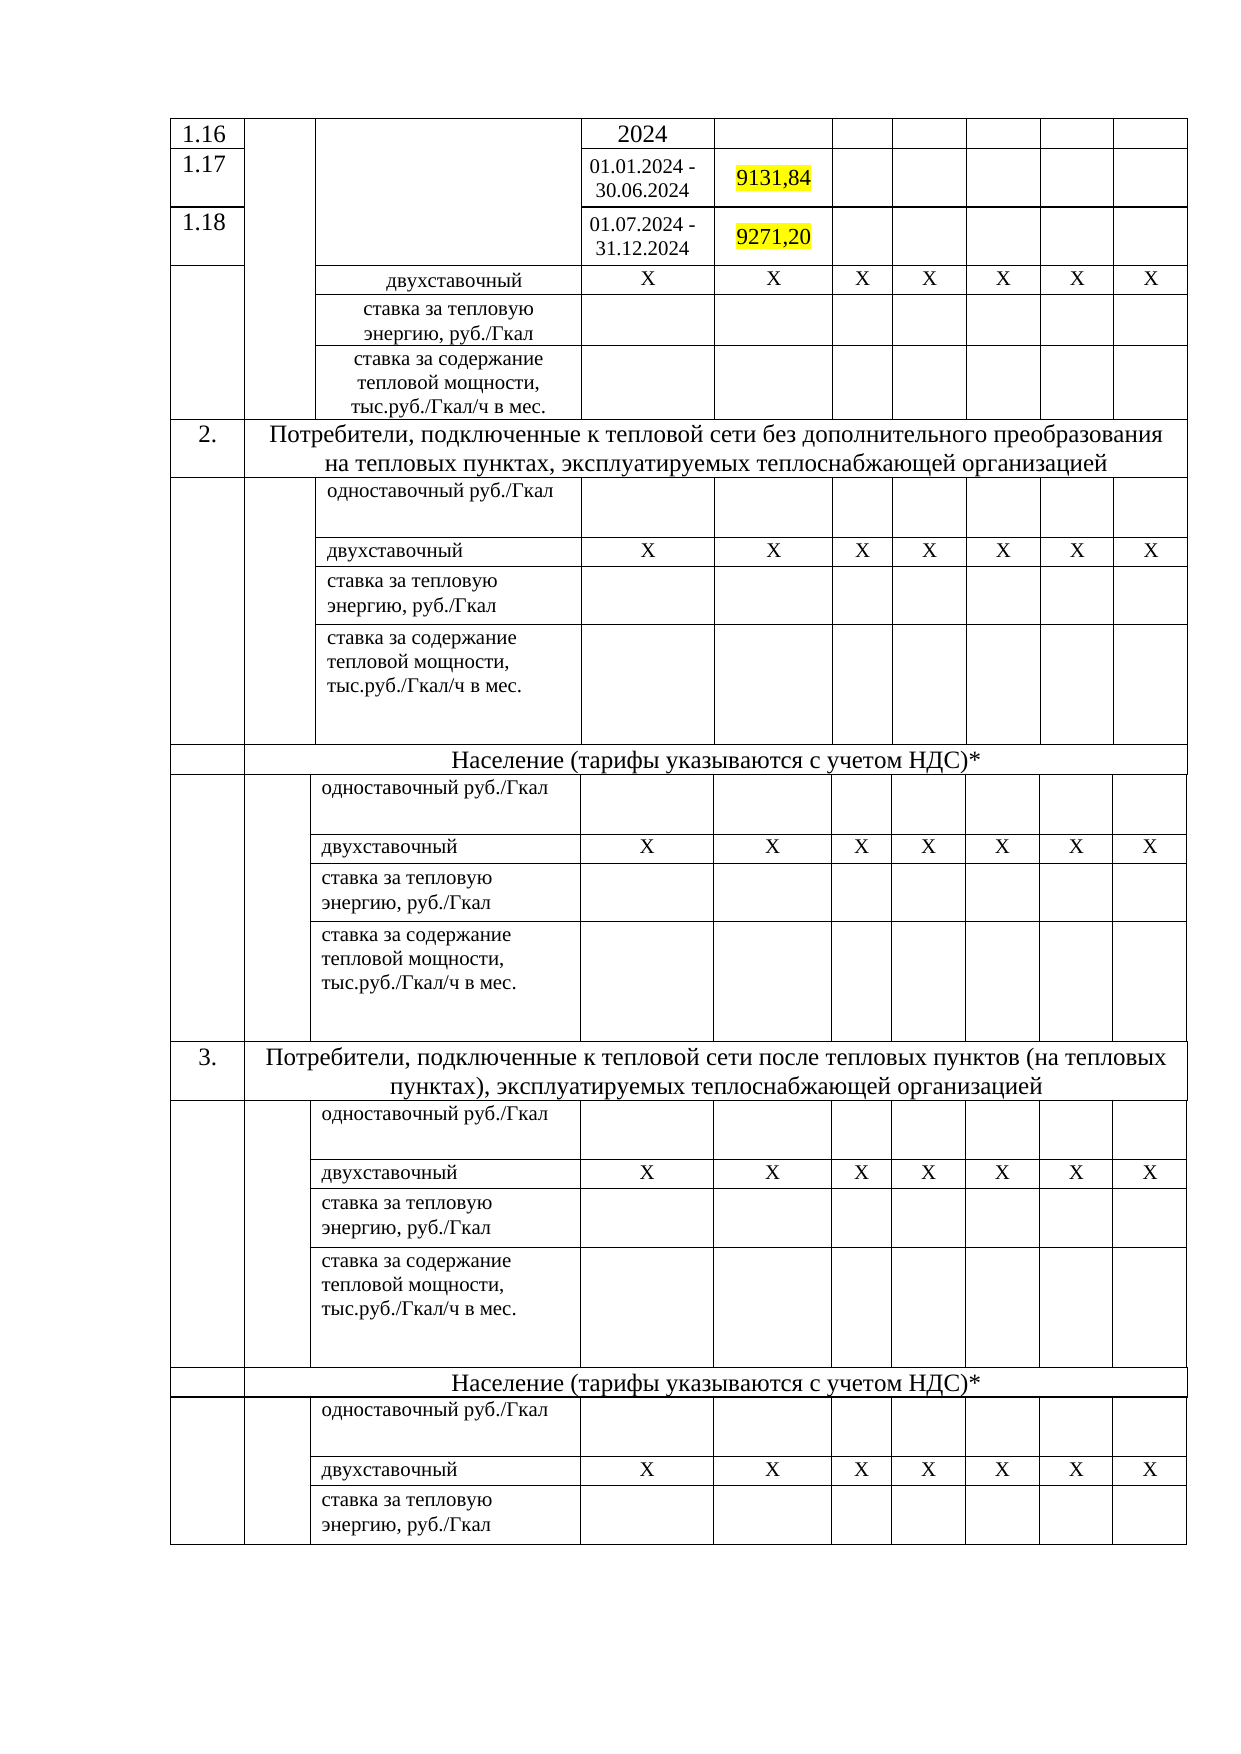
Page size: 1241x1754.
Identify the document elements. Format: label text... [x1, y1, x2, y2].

table_cell [1040, 1426, 1112, 1456]
table_cell двухставочный [311, 1457, 580, 1485]
table_cell двухставочный [316, 538, 581, 566]
table_cell Х [1113, 1160, 1186, 1188]
table_cell [1040, 775, 1112, 804]
table_cell [1114, 478, 1187, 507]
table_cell одноставочный руб./Гкал [311, 775, 580, 833]
table_cell Потребители, подключенные к тепловой сети после тепловых пунктов (на тепловых пунктах), эксплуатируемых теплоснабжающей организацией [245, 1042, 1187, 1099]
table_cell [582, 478, 714, 537]
table_cell [832, 1426, 891, 1456]
table_cell Х [581, 835, 713, 863]
table_cell [967, 149, 1040, 206]
table_cell [1040, 1398, 1112, 1426]
table_cell [715, 625, 832, 744]
table_cell [892, 1189, 965, 1247]
table_cell [581, 1398, 713, 1456]
table_cell [832, 804, 891, 833]
table_cell [1114, 567, 1187, 624]
table_cell [833, 478, 892, 507]
table_cell Х [1040, 835, 1112, 863]
table_cell Х [715, 538, 832, 566]
table_cell [967, 567, 1040, 624]
table_cell двухставочный [311, 835, 580, 863]
table_cell [893, 507, 966, 537]
table_cell [833, 507, 892, 537]
table_cell [833, 149, 892, 206]
table_cell Х [966, 835, 1039, 863]
table_cell [833, 208, 892, 265]
table_cell [1114, 208, 1187, 265]
table_cell ставка за тепловую энергию, руб./Гкал [311, 1189, 580, 1247]
table_cell [1114, 625, 1187, 744]
table_cell [1114, 295, 1187, 345]
table_cell Х [714, 835, 831, 863]
table_cell [893, 567, 966, 624]
table_cell Х [582, 266, 714, 294]
table_cell [714, 1426, 831, 1456]
table_cell [714, 1129, 831, 1159]
table_cell [715, 346, 832, 418]
table_cell [892, 864, 965, 921]
table_cell Х [1113, 835, 1186, 863]
table_cell Х [581, 1160, 713, 1188]
table_cell [966, 775, 1039, 804]
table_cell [311, 1248, 580, 1367]
table_cell [714, 922, 831, 1041]
table_cell 9271,20 [715, 208, 832, 265]
table_cell [714, 1248, 831, 1367]
table_cell [832, 1101, 891, 1129]
table_cell [1114, 149, 1187, 206]
table_cell [715, 119, 832, 148]
table_cell [832, 775, 891, 804]
table_cell [966, 1486, 1039, 1544]
table_cell [892, 1426, 965, 1456]
table_cell [1114, 507, 1187, 537]
table_cell Х [892, 1160, 965, 1188]
table_cell Х [893, 266, 966, 294]
table_cell Х [892, 1457, 965, 1485]
table_cell [966, 1101, 1039, 1129]
table_cell [1041, 295, 1113, 345]
table_cell [892, 1129, 965, 1159]
table_cell Х [893, 538, 966, 566]
table_cell двухставочный [316, 266, 581, 294]
table_cell [1040, 1129, 1112, 1159]
table_cell [1041, 149, 1113, 206]
table_cell [893, 208, 966, 265]
table_cell [171, 1101, 244, 1367]
table_cell Х [1113, 1457, 1186, 1485]
table_cell одноставочный руб./Гкал [311, 1398, 580, 1456]
table_cell [1041, 208, 1113, 265]
table_cell Х [1114, 266, 1187, 294]
table_cell [171, 266, 244, 418]
table_cell [966, 922, 1039, 1041]
table_cell Х [582, 538, 714, 566]
table_cell [1040, 804, 1112, 833]
table_cell [245, 478, 315, 744]
table_cell Х [833, 538, 892, 566]
table_cell [833, 567, 892, 624]
table_cell [967, 295, 1040, 345]
table_cell [581, 1486, 713, 1544]
table_cell [893, 295, 966, 345]
table_cell [714, 1101, 831, 1129]
table_cell Х [966, 1160, 1039, 1188]
table_cell [171, 775, 244, 1041]
table_cell [893, 119, 966, 148]
table_cell [714, 1486, 831, 1544]
table_cell [1040, 864, 1112, 921]
table_cell [966, 1426, 1039, 1456]
table_cell Х [892, 835, 965, 863]
table_cell [1113, 1398, 1186, 1426]
table_cell 2024 [582, 119, 714, 148]
table_cell [1040, 922, 1112, 1041]
table_cell [1040, 1189, 1112, 1247]
table_cell [1113, 804, 1186, 833]
table_cell Население (тарифы указываются с учетом НДС)* [245, 1368, 1187, 1396]
table_cell [892, 922, 965, 1041]
table_cell Х [1041, 538, 1113, 566]
table_cell [715, 567, 832, 624]
table_cell [581, 864, 713, 921]
table_cell [1113, 1101, 1186, 1129]
table_cell 01.07.2024 - 31.12.2024 [582, 208, 714, 265]
table_cell [832, 1398, 891, 1426]
table_cell [582, 567, 714, 624]
table_cell двухставочный [311, 1160, 580, 1188]
table_cell [1041, 625, 1113, 744]
table_cell Х [832, 835, 891, 863]
table_cell [582, 346, 714, 418]
table_cell [967, 208, 1040, 265]
table_cell [832, 864, 891, 921]
table_cell Х [715, 266, 832, 294]
table_cell [966, 1248, 1039, 1367]
table_cell [1113, 775, 1186, 804]
table_cell [1113, 922, 1186, 1041]
table_cell [1040, 1486, 1112, 1544]
table_cell Х [1040, 1160, 1112, 1188]
table_cell [1113, 864, 1186, 921]
table_cell [245, 1398, 310, 1544]
table_cell Х [966, 1457, 1039, 1485]
table_cell [245, 1101, 310, 1367]
table_cell [1041, 478, 1113, 507]
table_cell [833, 119, 892, 148]
table_cell Население (тарифы указываются с учетом НДС)* [245, 745, 1187, 774]
table_cell Х [1114, 538, 1187, 566]
table_cell [892, 1248, 965, 1367]
table_cell Х [581, 1457, 713, 1485]
table_cell [832, 1189, 891, 1247]
table_cell Х [967, 538, 1040, 566]
table_cell [715, 507, 832, 537]
table_cell [893, 478, 966, 507]
table_cell [714, 1189, 831, 1247]
table_cell [1040, 1101, 1112, 1129]
table_cell ставка за содержание тепловой мощности, тыс.руб./Гкал/ч в мес. [316, 625, 581, 744]
table_cell 2. [171, 420, 244, 477]
table_cell [832, 1248, 891, 1367]
table_cell [966, 864, 1039, 921]
table_cell Х [967, 266, 1040, 294]
table_cell [966, 804, 1039, 833]
table_cell [715, 295, 832, 345]
table_cell [715, 478, 832, 507]
table_cell [1113, 1189, 1186, 1247]
table_cell [582, 295, 714, 345]
table_cell 1.16 [171, 119, 244, 148]
table_cell [893, 625, 966, 744]
table_cell [1113, 1129, 1186, 1159]
table_cell [833, 295, 892, 345]
table_cell [893, 346, 966, 418]
table_cell [1113, 1486, 1186, 1544]
table_cell одноставочный руб./Гкал [311, 1101, 580, 1159]
table_cell [966, 1189, 1039, 1247]
table_cell ставка за содержание тепловой мощности, тыс.руб./Гкал/ч в мес. [316, 346, 581, 418]
table_cell [714, 1398, 831, 1426]
table_cell [581, 775, 713, 833]
table_cell [581, 1248, 713, 1367]
table_cell [892, 1101, 965, 1129]
table_cell [581, 1189, 713, 1247]
table_cell [171, 478, 244, 744]
table_cell Х [714, 1160, 831, 1188]
table_cell [581, 922, 713, 1041]
table_cell [892, 804, 965, 833]
table_cell [714, 864, 831, 921]
table_cell [1040, 1248, 1112, 1367]
table_cell [893, 149, 966, 206]
table_cell ставка за содержание тепловой мощности, тыс.руб./Гкал/ч в мес. [311, 922, 580, 1041]
table_cell Х [1041, 266, 1113, 294]
table_cell [171, 1398, 244, 1544]
table_cell [1041, 507, 1113, 537]
table_cell [966, 1398, 1039, 1426]
table_cell [967, 625, 1040, 744]
table_cell [1113, 1426, 1186, 1456]
table_cell [582, 625, 714, 744]
table_cell [967, 478, 1040, 507]
table_cell Х [714, 1457, 831, 1485]
table_cell [1041, 346, 1113, 418]
table_cell 9131,84 [715, 149, 832, 206]
table_cell Х [1040, 1457, 1112, 1485]
table_cell [1041, 567, 1113, 624]
table_cell 01.01.2024 -30.06.2024 [582, 149, 714, 206]
table_cell [1113, 1248, 1186, 1367]
table_cell [714, 804, 831, 833]
table_cell Х [833, 266, 892, 294]
table_cell 3. [171, 1042, 244, 1099]
table_cell [892, 775, 965, 804]
table_cell 1.18 [171, 208, 244, 265]
table_cell ставка за тепловую энергию, руб./Гкал [311, 1486, 580, 1544]
table_cell [171, 1368, 244, 1396]
table_cell [832, 1129, 891, 1159]
table_cell [833, 346, 892, 418]
table_cell ставка за тепловую энергию, руб./Гкал [311, 864, 580, 921]
table_cell [171, 745, 244, 774]
table_cell [1114, 119, 1187, 148]
table_cell [581, 1101, 713, 1159]
table_cell [1114, 346, 1187, 418]
table_cell [892, 1486, 965, 1544]
table_cell [892, 1398, 965, 1426]
table_cell ставка за тепловую энергию, руб./Гкал [316, 295, 581, 345]
table_cell 1.17 [171, 149, 244, 206]
table_cell [832, 1486, 891, 1544]
table_cell [832, 922, 891, 1041]
table_cell Х [832, 1457, 891, 1485]
table_cell [714, 775, 831, 804]
table_cell ставка за тепловую энергию, руб./Гкал [316, 567, 581, 624]
table_cell одноставочный руб./Гкал [316, 478, 581, 537]
table_cell [967, 507, 1040, 537]
table_cell [967, 346, 1040, 418]
table_cell [833, 625, 892, 744]
table_cell Х [832, 1160, 891, 1188]
table_cell [966, 1129, 1039, 1159]
table_cell [1041, 119, 1113, 148]
table_cell Потребители, подключенные к тепловой сети без дополнительного преобразования на тепловых пунктах, эксплуатируемых теплоснабжающей организацией [245, 420, 1187, 477]
table_cell [967, 119, 1040, 148]
table_cell [245, 775, 310, 1041]
